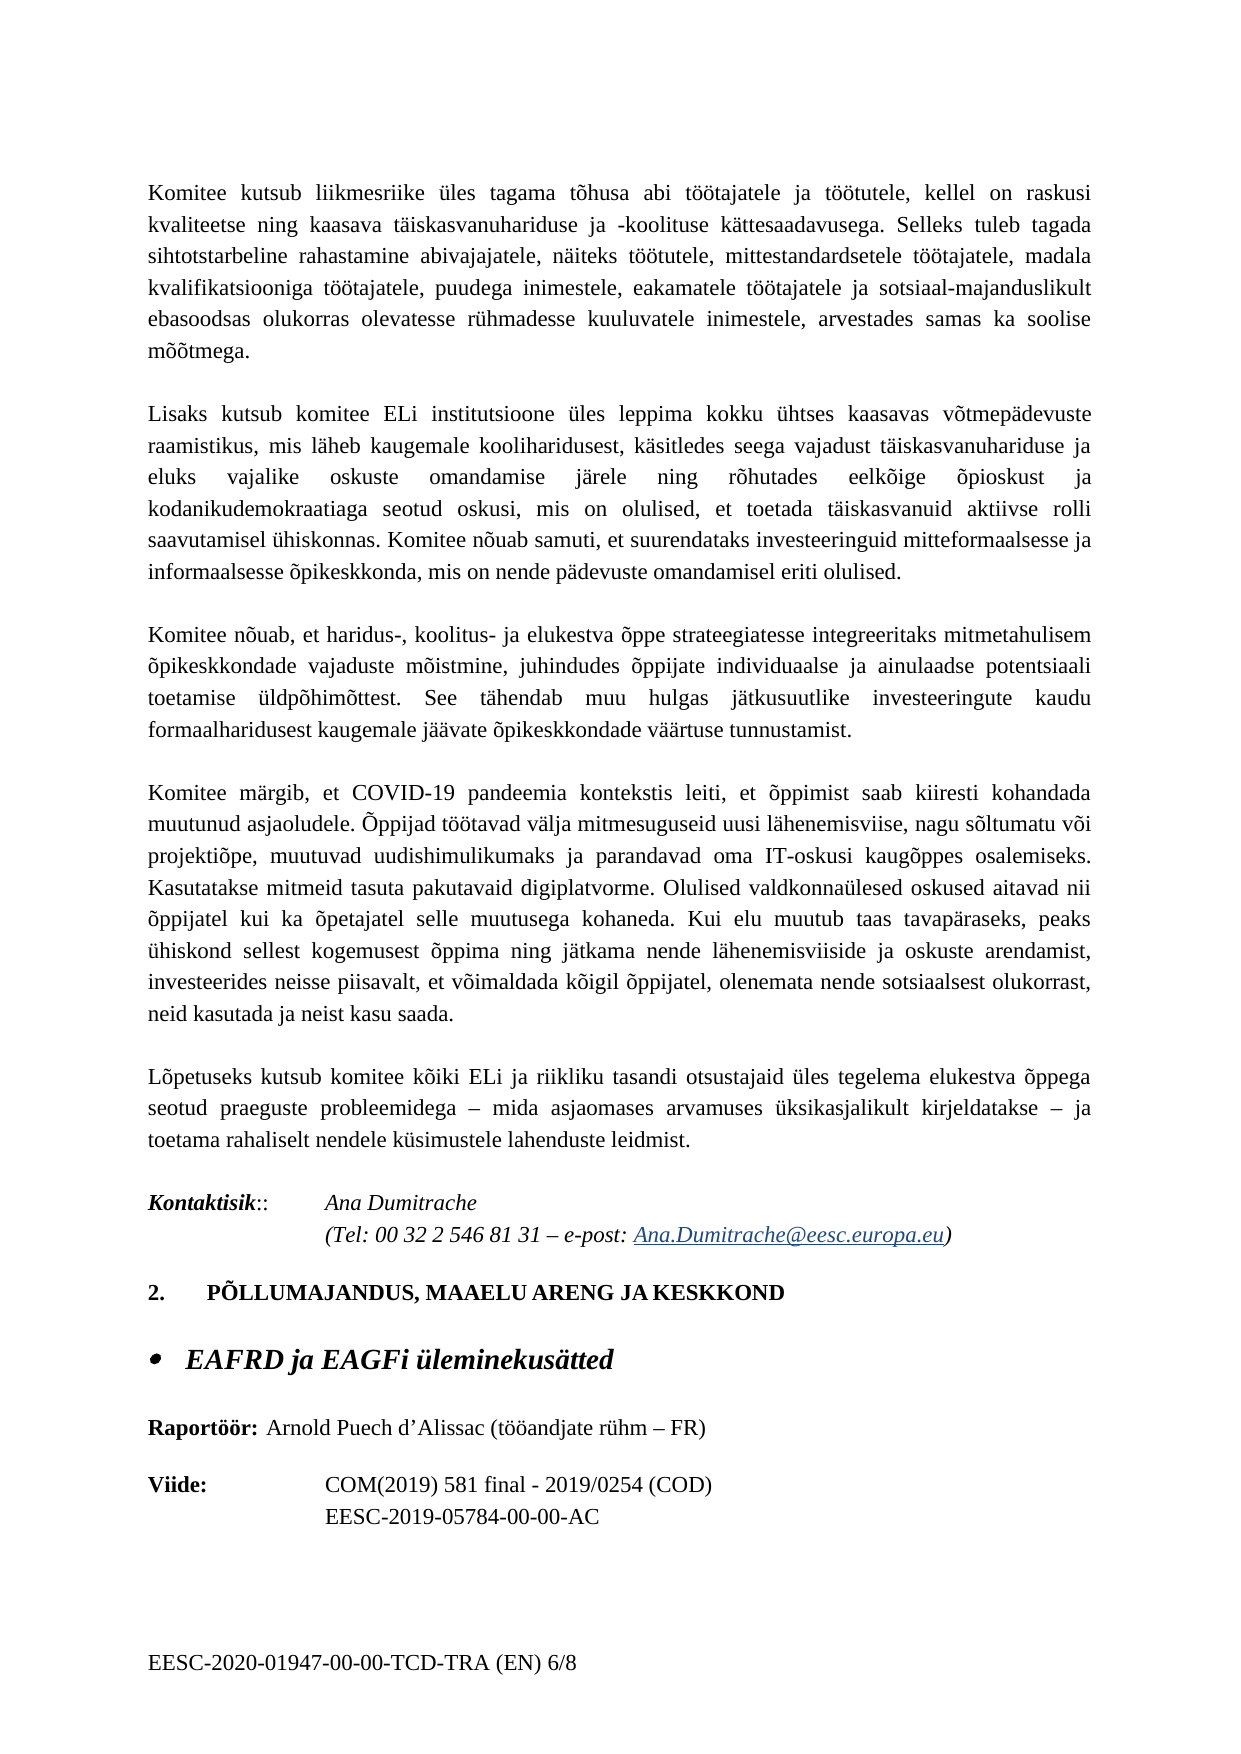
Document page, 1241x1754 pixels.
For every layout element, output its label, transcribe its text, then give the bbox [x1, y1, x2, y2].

text Komitee kutsub liikmesriike üles tagama tõhusa abi töötajatele ja töötutele, kellel on raskusi kvaliteetse ning kaasava täiskasvanuhariduse ja -koolituse kättesaadavusega. Selleks tuleb tagada sihtotstarbeline rahastamine abivajajatele, näiteks töötutele, mittestandardsetele töötajatele, madala kvalifikatsiooniga töötajatele, puudega inimestele, eakamatele töötajatele ja sotsiaal-majanduslikult ebasoodsas olukorras olevatesse rühmadesse kuuluvatele inimestele, arvestades samas ka soolise mõõtmega. [148, 179, 1093, 363]
text Viide: COM(2019) 581 final - 2019/0254 (COD) [148, 1472, 1093, 1498]
text Komitee nõuab, et haridus-, koolitus- ja elukestva õppe strateegiatesse integreeritaks mitmetahulisem õpikeskkondade vajaduste mõistmine, juhindudes õppijate individuaalse ja ainulaadse potentsiaali toetamise üldpõhimõttest. See tähendab muu hulgas jätkusuutlike investeeringute kaudu formaalharidusest kaugemale jäävate õpikeskkondade väärtuse tunnustamist. [148, 621, 1093, 742]
text Komitee märgib, et COVID-19 pandeemia kontekstis leiti, et õppimist saab kiiresti kohandada muutunud asjaoludele. Õppijad töötavad välja mitmesuguseid uusi lähenemisviise, nagu sõltumatu või projektiõpe, muutuvad uudishimulikumaks ja parandavad oma IT-oskusi kaugõppes osalemiseks. Kasutatakse mitmeid tasuta pakutavaid digiplatvorme. Olulised valdkonnaülesed oskused aitavad nii õppijatel kui ka õpetajatel selle muutusega kohaneda. Kui elu muutub taas tavapäraseks, peaks ühiskond sellest kogemusest õppima ning jätkama nende lähenemisviiside ja oskuste arendamist, investeerides neisse piisavalt, et võimaldada kõigil õppijatel, olenemata nende sotsiaalsest olukorrast, neid kasutada ja neist kasu saada. [148, 779, 1093, 1026]
text Lõpetuseks kutsub komitee kõiki ELi ja riikliku tasandi otsustajaid üles tegelema elukestva õppega seotud praeguste probleemidega – mida asjaomases arvamuses üksikasjalikult kirjeldatakse – ja toetama rahaliselt nendele küsimustele lahenduste leidmist. [148, 1063, 1093, 1152]
text Raportöör: Arnold Puech d’Alissac (tööandjate rühm – FR) [148, 1414, 1093, 1440]
text Lisaks kutsub komitee ELi institutsioone üles leppima kokku ühtses kaasavas võtmepädevuste raamistikus, mis läheb kaugemale kooliharidusest, käsitledes seega vajadust täiskasvanuhariduse ja eluks vajalike oskuste omandamise järele ning rõhutades eelkõige õpioskust ja kodanikudemokraatiaga seotud oskusi, mis on olulised, et toetada täiskasvanuid aktiivse rolli saavutamisel ühiskonnas. Komitee nõuab samuti, et suurendataks investeeringuid mitteformaalsesse ja informaalsesse õpikeskkonda, mis on nende pädevuste omandamisel eriti olulised. [148, 400, 1093, 584]
list EAFRD ja EAGFi üleminekusätted [148, 1342, 1093, 1375]
text EESC-2019-05784-00-00-AC [325, 1503, 1093, 1529]
subtitle PÕLLUMAJANDUS, MAAELU ARENG JA KESKKOND [148, 1279, 1093, 1305]
text (Tel: 00 32 2 546 81 31 – e-post: Ana.Dumitrache@eesc.europa.eu) [325, 1221, 1093, 1247]
text Kontaktisik:: Ana Dumitrache [148, 1189, 1093, 1216]
